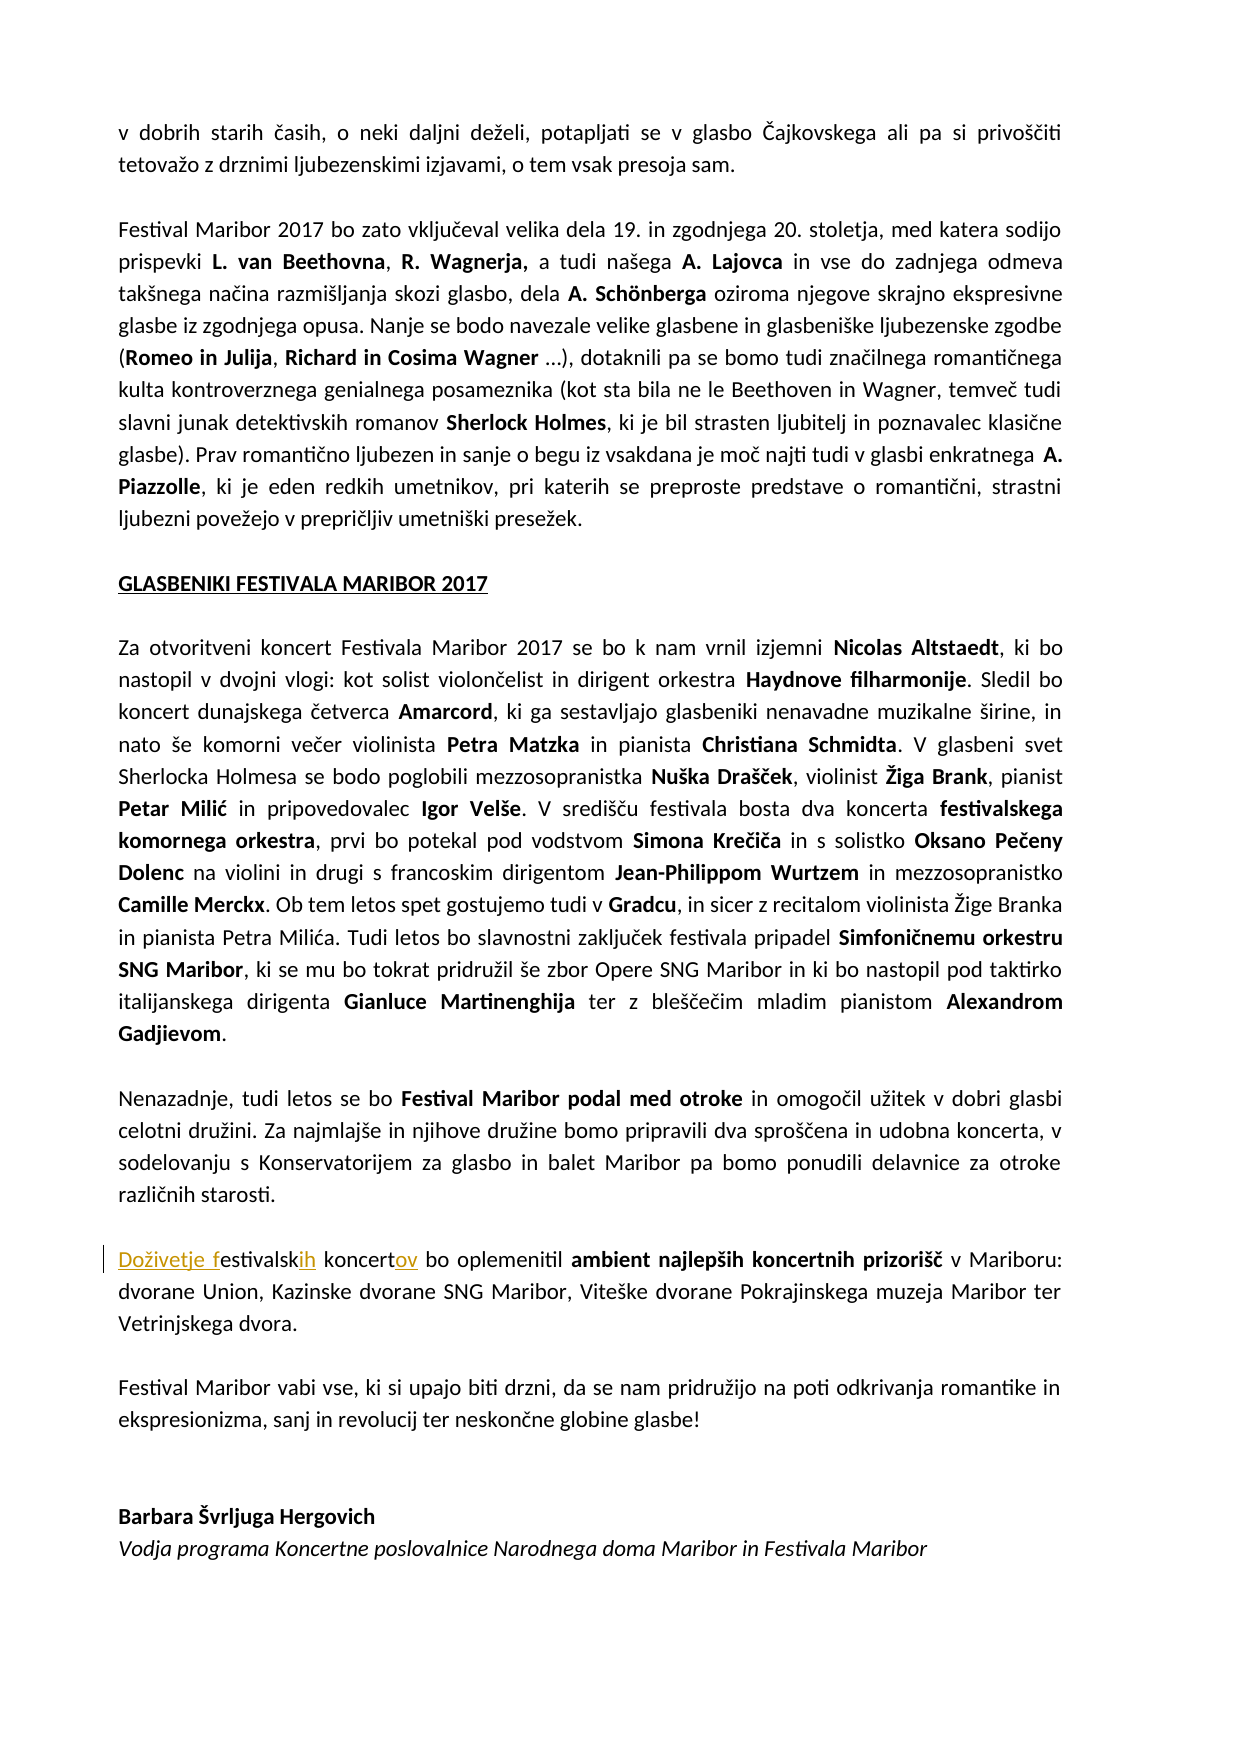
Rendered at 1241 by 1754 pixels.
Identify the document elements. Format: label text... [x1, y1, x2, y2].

text Festival Maribor vabi vse, ki si upajo biti drzni, da se nam pridružijo na poti odkrivanja romantike in ekspresionizma, sanj in revolucij ter neskončne globine glasbe! [118, 1373, 1063, 1434]
text Festival Maribor 2017 bo zato vključeval velika dela 19. in zgodnjega 20. stoletja, med katera sodijo prispevki L. van Beethovna, R. Wagnerja, a tudi našega A. Lajovca in vse do zadnjega odmeva takšnega načina razmišljanja skozi glasbo, dela A. Schönberga oziroma njegove skrajno ekspresivne glasbe iz zgodnjega opusa. Nanje se bodo navezale velike glasbene in glasbeniške ljubezenske zgodbe (Romeo in Julija, Richard in Cosima Wagner …), dotaknili pa se bomo tudi značilnega romantičnega kulta kontroverznega genialnega posameznika (kot sta bila ne le Beethoven in Wagner, temveč tudi slavni junak detektivskih romanov Sherlock Holmes, ki je bil strasten ljubitelj in poznavalec klasične glasbe). Prav romantično ljubezen in sanje o begu iz vsakdana je moč najti tudi v glasbi enkratnega A. Piazzolle, ki je eden redkih umetnikov, pri katerih se preproste predstave o romantični, strastni ljubezni povežejo v prepričljiv umetniški presežek. [118, 215, 1063, 532]
text estivalsk koncert bo oplemenitil ambient najlepših koncertnih prizorišč v Mariboru: dvorane Union, Kazinske dvorane SNG Maribor, Viteške dvorane Pokrajinskega muzeja Maribor ter Vetrinjskega dvora. [118, 1245, 1063, 1337]
text Barbara Švrljuga Hergovich [118, 1502, 1063, 1530]
text GLASBENIKI FESTIVALA MARIBOR 2017 [118, 569, 1063, 597]
text Za otvoritveni koncert Festivala Maribor 2017 se bo k nam vrnil izjemni Nicolas Altstaedt, ki bo nastopil v dvojni vlogi: kot solist violončelist in dirigent orkestra Haydnove filharmonije. Sledil bo koncert dunajskega četverca Amarcord, ki ga sestavljajo glasbeniki nenavadne muzikalne širine, in nato še komorni večer violinista Petra Matzka in pianista Christiana Schmidta. V glasbeni svet Sherlocka Holmesa se bodo poglobili mezzosopranistka Nuška Drašček, violinist Žiga Brank, pianist Petar Milić in pripovedovalec Igor Velše. V središču festivala bosta dva koncerta festivalskega komornega orkestra, prvi bo potekal pod vodstvom Simona Krečiča in s solistko Oksano Pečeny Dolenc na violini in drugi s francoskim dirigentom Jean-Philippom Wurtzem in mezzosopranistko Camille Merckx. Ob tem letos spet gostujemo tudi v Gradcu, in sicer z recitalom violinista Žige Branka in pianista Petra Milića. Tudi letos bo slavnostni zaključek festivala pripadel Simfoničnemu orkestru SNG Maribor, ki se mu bo tokrat pridružil še zbor Opere SNG Maribor in ki bo nastopil pod taktirko italijanskega dirigenta Gianluce Martinenghija ter z bleščečim mladim pianistom Alexandrom Gadjievom. [118, 633, 1063, 1047]
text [118, 118, 1063, 178]
text Nenazadnje, tudi letos se bo Festival Maribor podal med otroke in omogočil užitek v dobri glasbi celotni družini. Za najmlajše in njihove družine bomo pripravili dva sproščena in udobna koncerta, v sodelovanju s Konservatorijem za glasbo in balet Maribor pa bomo ponudili delavnice za otroke različnih starosti. [118, 1084, 1063, 1208]
text Vodja programa Koncertne poslovalnice Narodnega doma Maribor in Festivala Maribor [118, 1534, 1063, 1562]
